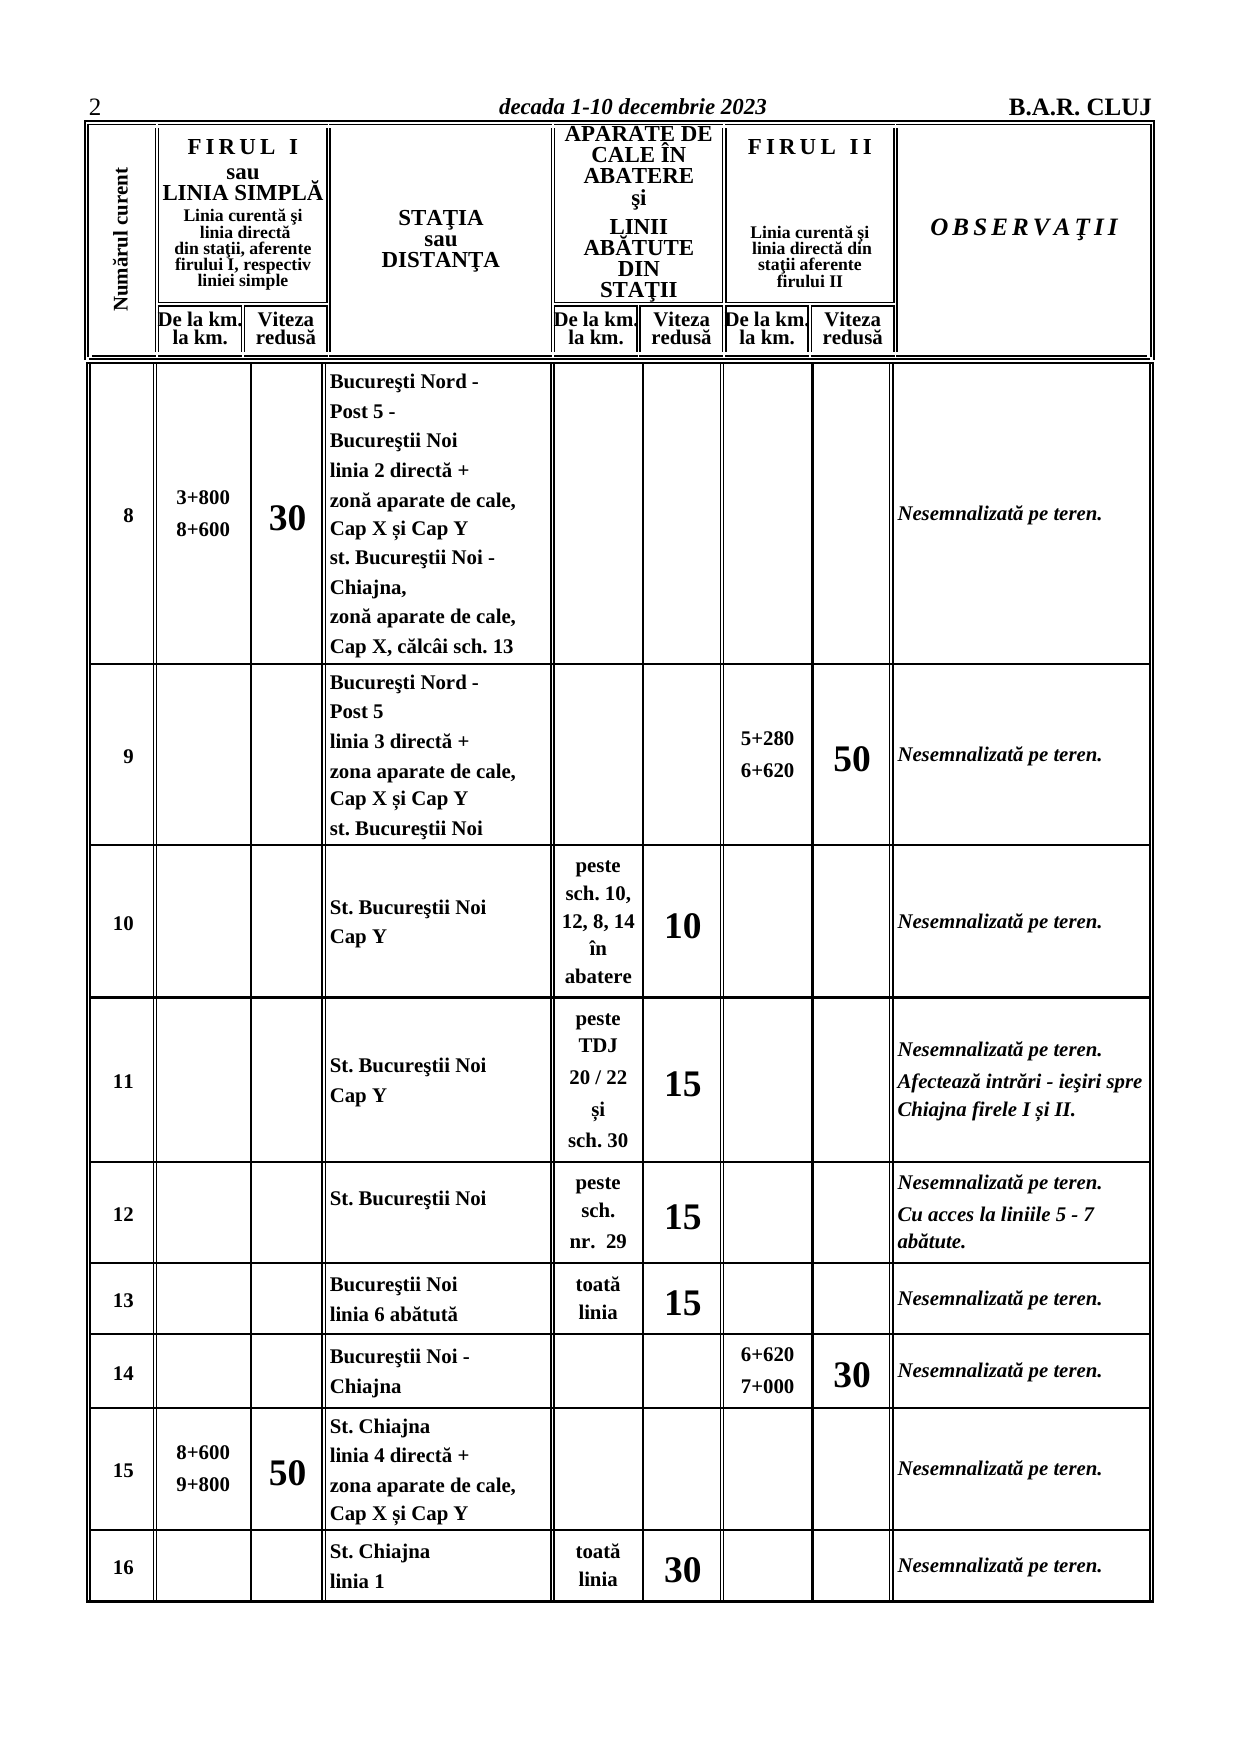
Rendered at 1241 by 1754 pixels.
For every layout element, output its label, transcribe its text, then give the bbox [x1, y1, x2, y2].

table_cell [157, 1264, 250, 1333]
table_cell 15 [644, 999, 720, 1161]
table_cell Nesemnalizată pe teren. [894, 665, 1149, 844]
table_cell peste sch. nr. 29 [555, 1163, 642, 1262]
table_cell [814, 1264, 889, 1333]
table_cell [644, 1409, 720, 1529]
table_cell [157, 1531, 250, 1600]
table_cell [814, 1163, 889, 1262]
table_cell [91, 364, 153, 662]
table_cell Bucureştii Noi - Chiajna [326, 1335, 550, 1407]
table_cell [555, 1409, 642, 1529]
table_cell [157, 1335, 250, 1407]
table_cell 30 [814, 1335, 889, 1407]
table_cell peste sch. 10, 12, 8, 14 în abatere [555, 846, 642, 996]
table_cell 3+800 8+600 [157, 364, 250, 662]
table_cell [724, 1409, 811, 1529]
table_cell [252, 1264, 321, 1333]
table_cell St. Bucureştii Noi Cap Y [326, 999, 550, 1161]
table_cell [252, 1163, 321, 1262]
table_cell 30 [252, 364, 321, 662]
table_cell [91, 1163, 153, 1262]
table_cell [814, 1409, 889, 1529]
table_cell 5+280 6+620 [724, 665, 811, 844]
table_cell [91, 1335, 153, 1407]
table_cell 15 [644, 1163, 720, 1262]
table_cell [252, 846, 321, 996]
table_cell 6+620 7+000 [724, 1335, 811, 1407]
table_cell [894, 1531, 1149, 1600]
table_cell [91, 1264, 153, 1333]
table_cell Nesemnalizată pe teren. [894, 1335, 1149, 1407]
table_cell St. Bucureştii Noi Cap Y [326, 846, 550, 996]
table_cell [724, 364, 811, 662]
table_cell Bucureşti Nord - Post 5 linia 3 directă + zona aparate de cale, Cap X și Cap Y st. Bucureştii Noi [326, 665, 550, 844]
table_cell [724, 1264, 811, 1333]
table_cell [814, 1531, 889, 1600]
table_cell toată linia [555, 1531, 642, 1600]
table_cell peste TDJ 20 / 22 și sch. 30 [555, 999, 642, 1161]
table_cell [91, 846, 153, 996]
table_cell [252, 665, 321, 844]
table_cell [644, 364, 720, 662]
table_cell 30 [644, 1531, 720, 1600]
table_cell [91, 665, 153, 844]
table_cell 50 [814, 665, 889, 844]
table_cell St. Chiajna linia 4 directă + zona aparate de cale, Cap X și Cap Y [326, 1409, 550, 1529]
table_cell [644, 665, 720, 844]
table_cell [157, 846, 250, 996]
table_cell [252, 1531, 321, 1600]
table_cell [724, 999, 811, 1161]
table_cell [555, 364, 642, 662]
table_cell [157, 1163, 250, 1262]
table_cell [814, 364, 889, 662]
table_cell Bucureştii Noi linia 6 abătută [326, 1264, 550, 1333]
table_cell [724, 846, 811, 996]
table_cell [555, 665, 642, 844]
table_cell [814, 999, 889, 1161]
table_cell 15 [644, 1264, 720, 1333]
table_cell [814, 846, 889, 996]
table_cell [157, 999, 250, 1161]
table_cell 10 [644, 846, 720, 996]
table_cell [91, 999, 153, 1161]
table_cell [157, 665, 250, 844]
table_cell Nesemnalizată pe teren. [894, 364, 1149, 662]
table_cell [91, 1409, 153, 1529]
table_cell [252, 1335, 321, 1407]
table_cell toată linia [555, 1264, 642, 1333]
table_cell [724, 1163, 811, 1262]
table_cell Nesemnalizată pe teren. Afectează intrări - ieşiri spre Chiajna firele I și II. [894, 999, 1149, 1161]
table_cell [252, 999, 321, 1161]
table_cell Bucureşti Nord - Post 5 - Bucureştii Noi linia 2 directă + zonă aparate de cale, Cap X și Cap Y st. Bucureştii Noi - Chiajna, zonă aparate de cale, Cap X, călcâi sch. 13 [326, 364, 550, 662]
table_cell Nesemnalizată pe teren. [894, 1409, 1149, 1529]
table_cell St. Chiajna linia 1 [326, 1531, 550, 1600]
table_cell [644, 1335, 720, 1407]
table_cell 8+600 9+800 [157, 1409, 250, 1529]
table_cell St. Bucureştii Noi [326, 1163, 550, 1262]
table_cell Nesemnalizată pe teren. [894, 1264, 1149, 1333]
table_cell Nesemnalizată pe teren. Cu acces la liniile 5 - 7 abătute. [894, 1163, 1149, 1262]
table_cell Nesemnalizată pe teren. [894, 846, 1149, 996]
table_cell [555, 1335, 642, 1407]
table_cell 50 [252, 1409, 321, 1529]
table_cell [724, 1531, 811, 1600]
table_cell [91, 1531, 153, 1600]
